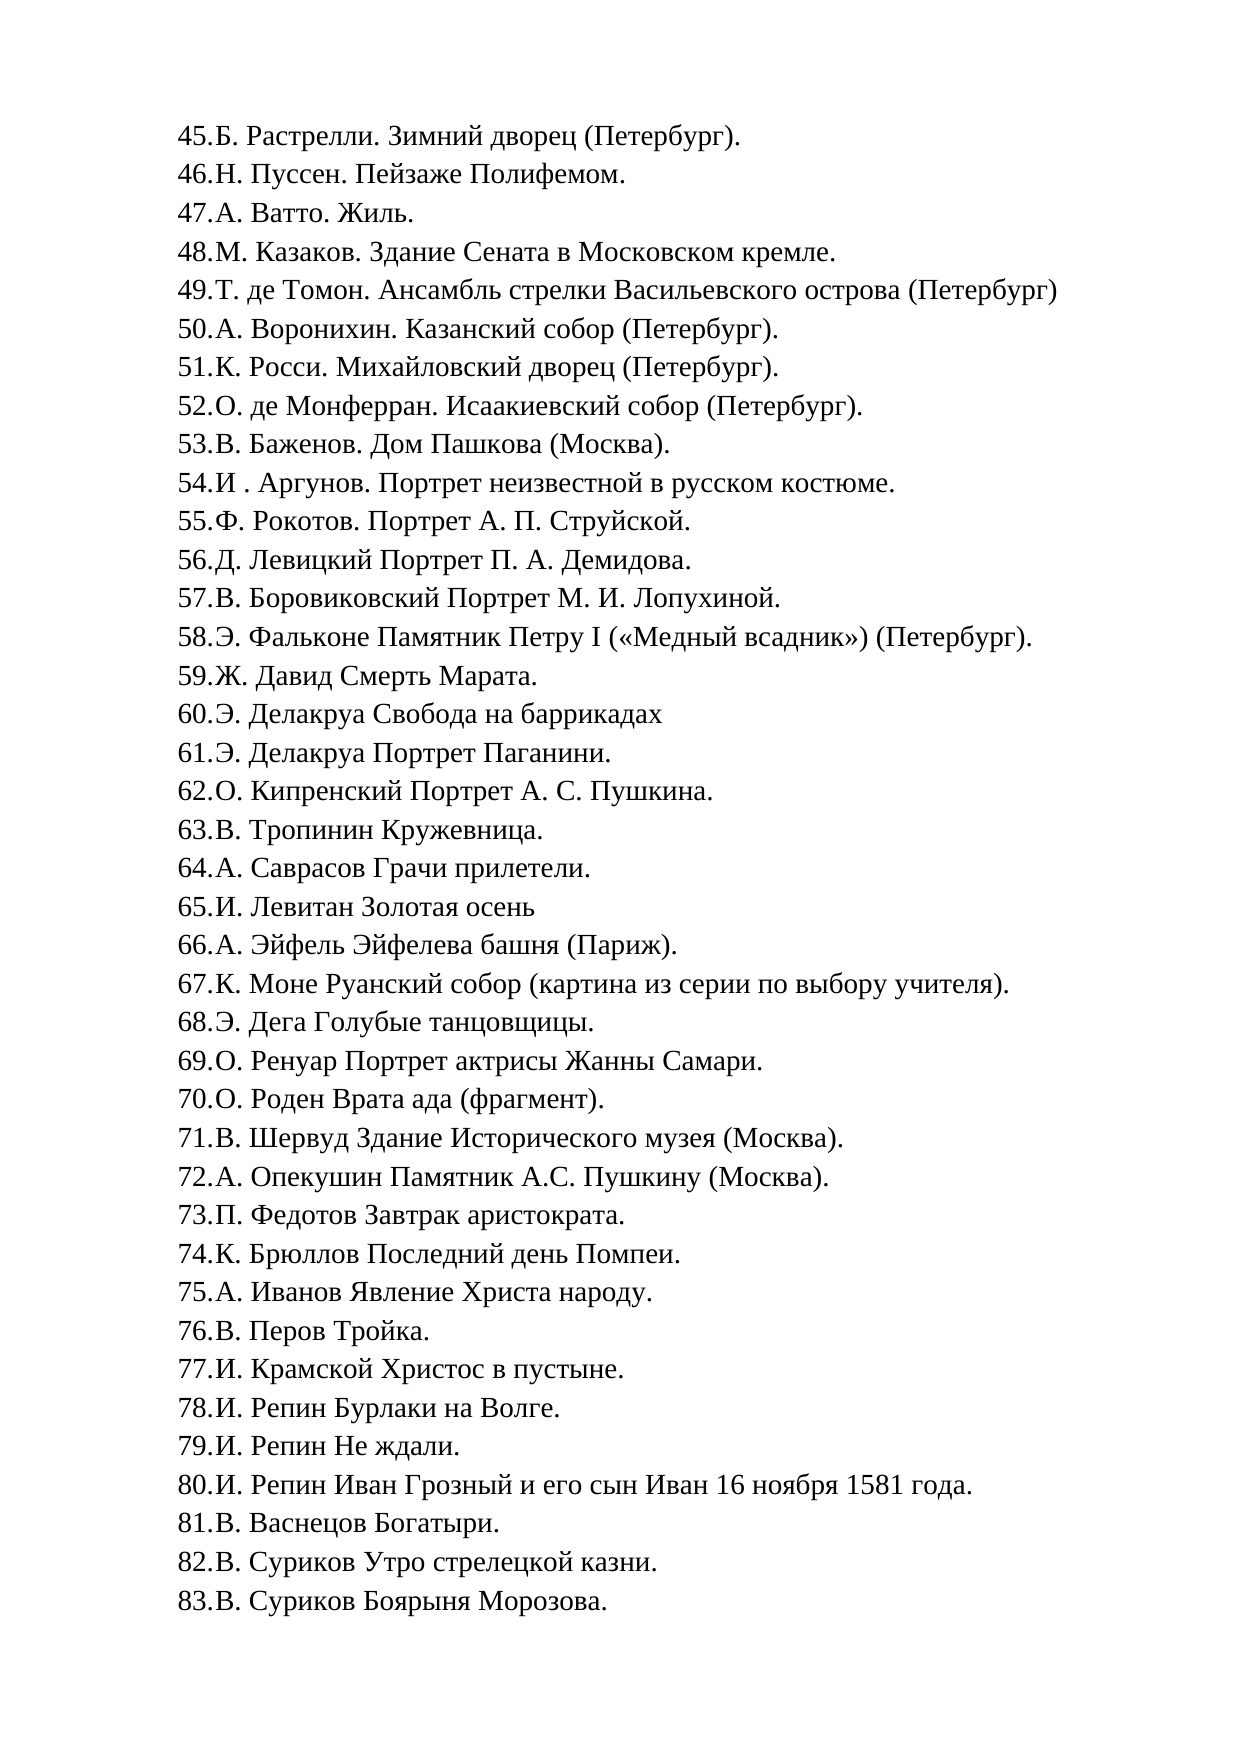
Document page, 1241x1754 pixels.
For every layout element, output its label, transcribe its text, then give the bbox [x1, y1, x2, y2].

list Э. Дега Голубые танцовщицы. [177, 1004, 1152, 1038]
list А. Иванов Явление Христа народу. [177, 1274, 1152, 1308]
list К. Росси. Михайловский дворец (Петербург). [177, 349, 1152, 383]
list А. Опекушин Памятник А.С. Пушкину (Москва). [177, 1159, 1152, 1192]
list В. Суриков Боярыня Морозова. [177, 1583, 1152, 1616]
list В. Баженов. Дом Пашкова (Москва). [177, 426, 1152, 460]
list Ж. Давид Смерть Марата. [177, 658, 1152, 691]
list А. Эйфель Эйфелева башня (Париж). [177, 927, 1152, 961]
list А. Саврасов Грачи прилетели. [177, 850, 1152, 884]
list И. Левитан Золотая осень [177, 889, 1152, 922]
list В. Васнецов Богатыри. [177, 1506, 1152, 1539]
list П. Федотов Завтрак аристократа. [177, 1197, 1152, 1231]
list О. Роден Врата ада (фрагмент). [177, 1082, 1152, 1115]
list А. Ватто. Жиль. [177, 195, 1152, 229]
list Н. Пуссен. Пейзаже Полифемом. [177, 157, 1152, 190]
list И. Репин Не ждали. [177, 1428, 1152, 1462]
list И. Крамской Христос в пустыне. [177, 1351, 1152, 1385]
list В. Тропинин Кружевница. [177, 812, 1152, 845]
list О. де Монферран. Исаакиевский собор (Петербург). [177, 388, 1152, 421]
list В. Перов Тройка. [177, 1313, 1152, 1346]
list И. Репин Иван Грозный и его сын Иван 16 ноября 1581 года. [177, 1467, 1152, 1501]
list К. Брюллов Последний день Помпеи. [177, 1236, 1152, 1269]
list Э. Делакруа Портрет Паганини. [177, 735, 1152, 768]
list М. Казаков. Здание Сената в Московском кремле. [177, 234, 1152, 267]
list Т. де Томон. Ансамбль стрелки Васильевского острова (Петербург) [177, 272, 1152, 306]
list В. Суриков Утро стрелецкой казни. [177, 1544, 1152, 1578]
list О. Ренуар Портрет актрисы Жанны Самари. [177, 1043, 1152, 1077]
list О. Кипренский Портрет А. С. Пушкина. [177, 773, 1152, 807]
list Б. Растрелли. Зимний дворец (Петербург). [177, 118, 1152, 152]
list К. Моне Руанский собор (картина из серии по выбору учителя). [177, 966, 1152, 999]
list И. Репин Бурлаки на Волге. [177, 1390, 1152, 1423]
list Э. Фальконе Памятник Петру I («Медный всадник») (Петербург). [177, 619, 1152, 653]
list А. Воронихин. Казанский собор (Петербург). [177, 311, 1152, 344]
list В. Боровиковский Портрет М. И. Лопухиной. [177, 581, 1152, 614]
list И . Аргунов. Портрет неизвестной в русском костюме. [177, 465, 1152, 498]
list Д. Левицкий Портрет П. А. Демидова. [177, 542, 1152, 576]
list Э. Делакруа Свобода на баррикадах [177, 696, 1152, 730]
list Ф. Рокотов. Портрет А. П. Струйской. [177, 503, 1152, 537]
list В. Шервуд Здание Исторического музея (Москва). [177, 1120, 1152, 1154]
